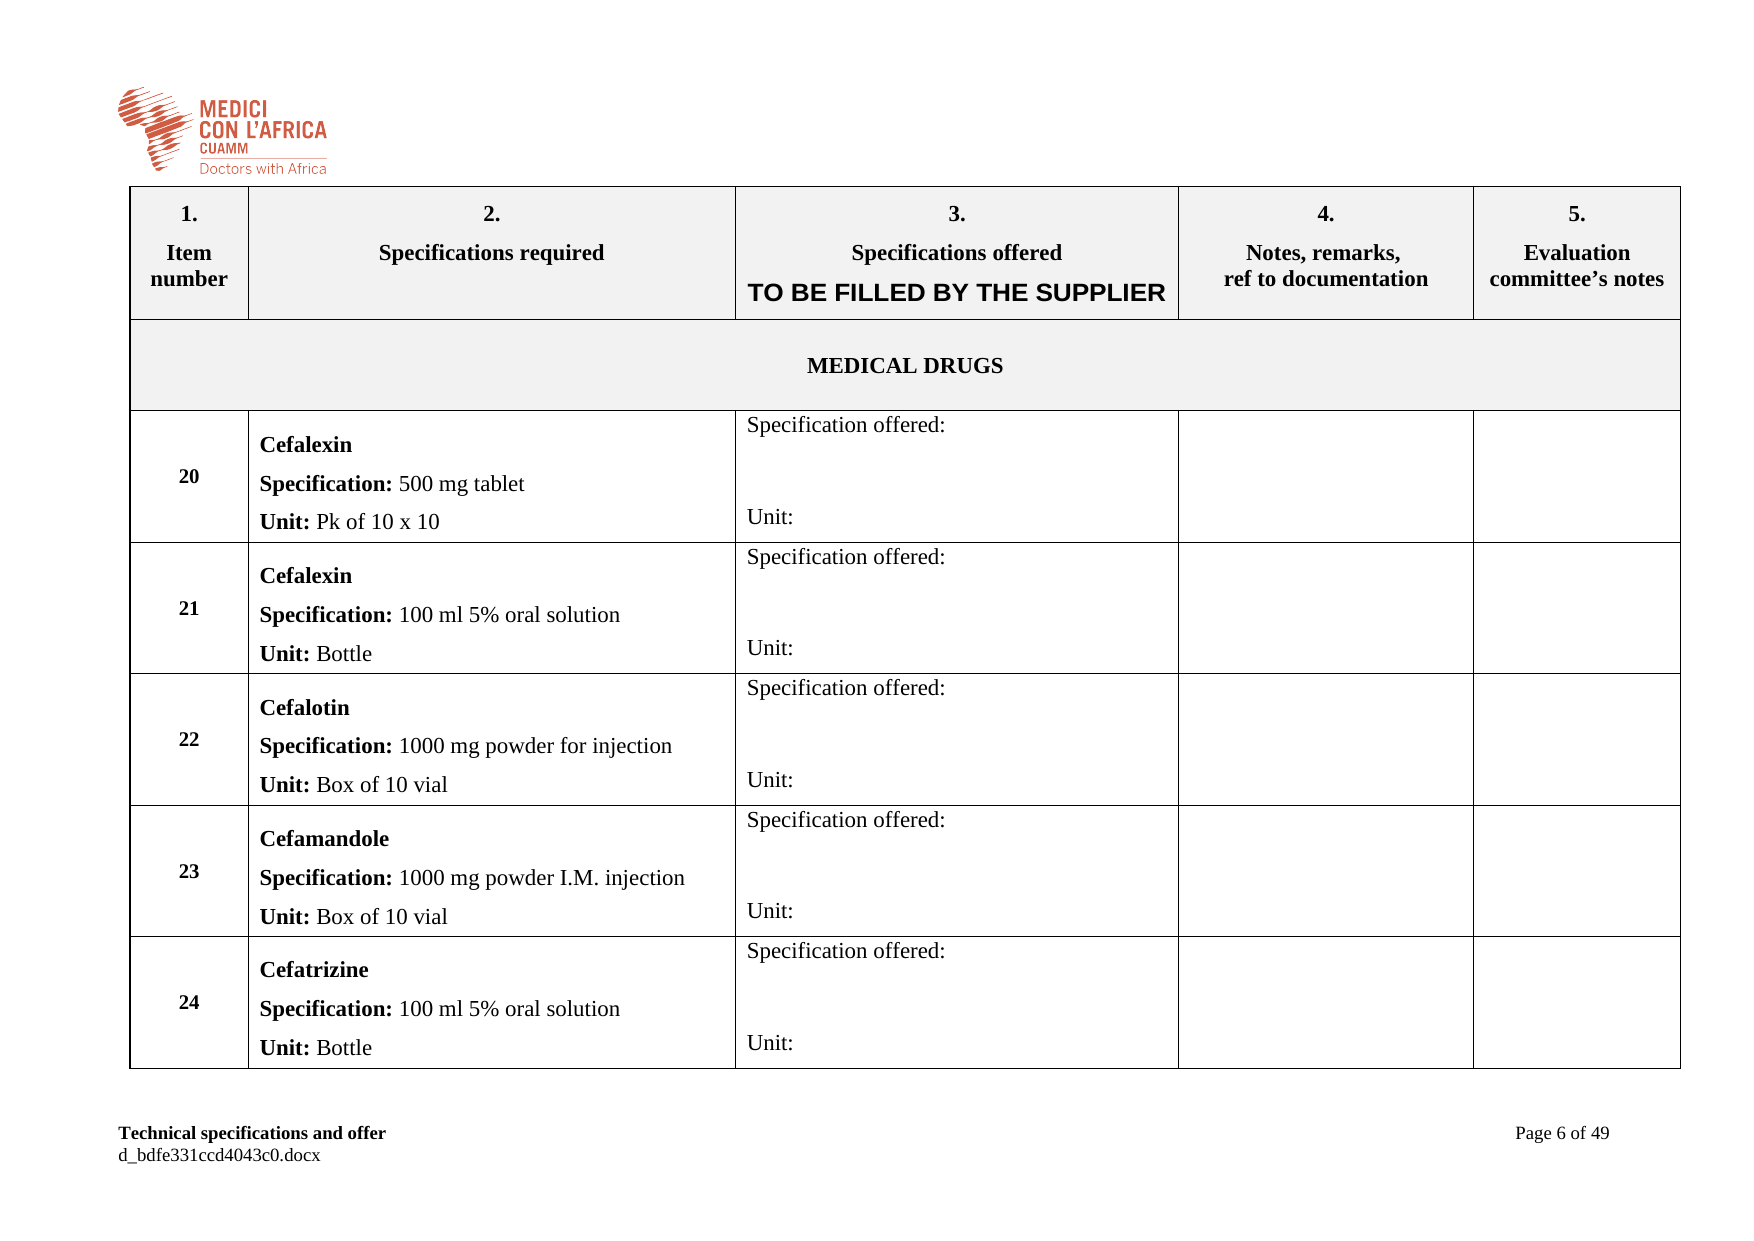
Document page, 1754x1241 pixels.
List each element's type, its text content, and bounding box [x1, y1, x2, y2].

table_cell Cefatrizine Specification: 100 ml 5% oral solution Unit: Bottle [249, 937, 735, 1068]
table_cell 20 [131, 411, 248, 542]
table_header 3. Specifications offered TO BE FILLED BY THE SUPPLIER [736, 187, 1178, 319]
table_cell 21 [131, 543, 248, 673]
table_cell Specification offered: Unit: [736, 806, 1178, 936]
picture [118, 87, 327, 174]
table_cell Specification offered: Unit: [736, 543, 1178, 673]
table_cell [1179, 937, 1473, 1068]
table_cell [1179, 806, 1473, 936]
table_cell [1474, 806, 1680, 936]
table_cell 23 [131, 806, 248, 936]
table_cell [1474, 937, 1680, 1068]
table_cell Cefalexin Specification: 100 ml 5% oral solution Unit: Bottle [249, 543, 735, 673]
table_cell Specification offered: Unit: [736, 411, 1178, 542]
table_cell Specification offered: Unit: [736, 674, 1178, 805]
table_cell [1474, 411, 1680, 542]
table_header 5. Evaluation committee’s notes [1474, 187, 1680, 319]
table_cell [1474, 674, 1680, 805]
table_cell [1179, 543, 1473, 673]
table_cell Cefamandole Specification: 1000 mg powder I.M. injection Unit: Box of 10 vial [249, 806, 735, 936]
table_cell MEDICAL DRUGS [131, 320, 1680, 410]
table_cell 22 [131, 674, 248, 805]
table_cell [1179, 411, 1473, 542]
table_cell Cefalexin Specification: 500 mg tablet Unit: Pk of 10 x 10 [249, 411, 735, 542]
table_cell [1179, 674, 1473, 805]
table_cell Specification offered: Unit: [736, 937, 1178, 1068]
table_header 2. Specifications required [249, 187, 735, 319]
table_header 1. Item number [131, 187, 248, 319]
table_cell [1474, 543, 1680, 673]
table_cell 24 [131, 937, 248, 1068]
table_cell Cefalotin Specification: 1000 mg powder for injection Unit: Box of 10 vial [249, 674, 735, 805]
table_header 4. Notes, remarks, ref to documentation [1179, 187, 1473, 319]
